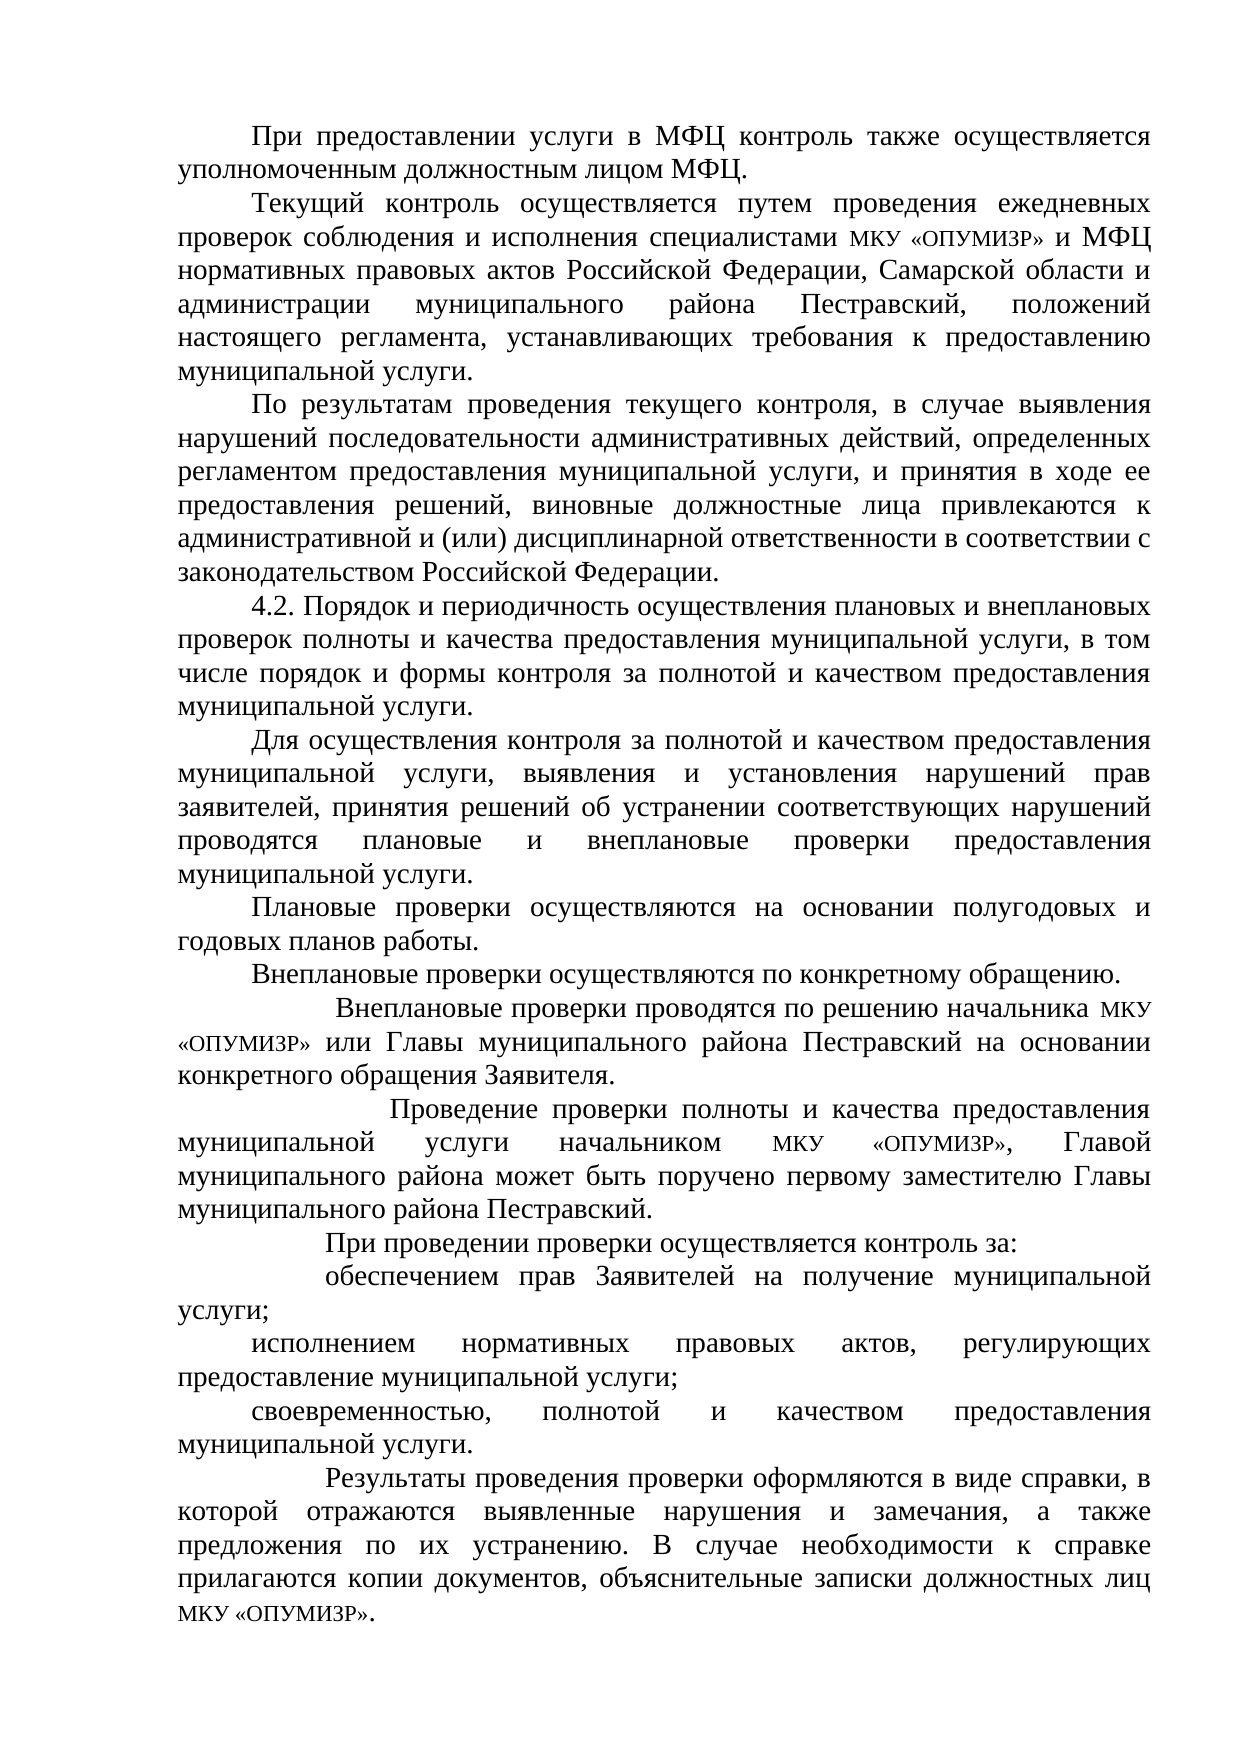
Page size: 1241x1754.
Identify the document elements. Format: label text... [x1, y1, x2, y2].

text Проведение проверки полноты и качества предоставления муниципальной услуги начальником МКУ «ОПУМИЗР», Главой муниципального района может быть поручено первому заместителю Главы муниципального района Пестравский. [177, 1091, 1152, 1225]
text По результатам проведения текущего контроля, в случае выявления нарушений последовательности административных действий, определенных регламентом предоставления муниципальной услуги, и принятия в ходе ее предоставления решений, виновные должностные лица привлекаются к административной и (или) дисциплинарной ответственности в соответствии с законодательством Российской Федерации. [177, 386, 1152, 588]
text Для осуществления контроля за полнотой и качеством предоставления муниципальной услуги, выявления и установления нарушений прав заявителей, принятия решений об устранении соответствующих нарушений проводятся плановые и внеплановые проверки предоставления муниципальной услуги. [177, 722, 1152, 889]
text Внеплановые проверки проводятся по решению начальника МКУ «ОПУМИЗР» или Главы муниципального района Пестравский на основании конкретного обращения Заявителя. [177, 990, 1152, 1091]
text Результаты проведения проверки оформляются в виде справки, в которой отражаются выявленные нарушения и замечания, а также предложения по их устранению. В случае необходимости к справке прилагаются копии документов, объяснительные записки должностных лиц МКУ «ОПУМИЗР». [177, 1460, 1152, 1627]
text Текущий контроль осуществляется путем проведения ежедневных проверок соблюдения и исполнения специалистами МКУ «ОПУМИЗР» и МФЦ нормативных правовых актов Российской Федерации, Самарской области и администрации муниципального района Пестравский, положений настоящего регламента, устанавливающих требования к предоставлению муниципальной услуги. [177, 185, 1152, 386]
text Плановые проверки осуществляются на основании полугодовых и годовых планов работы. [177, 889, 1152, 957]
text 4.2. Порядок и периодичность осуществления плановых и внеплановых проверок полноты и качества предоставления муниципальной услуги, в том числе порядок и формы контроля за полнотой и качеством предоставления муниципальной услуги. [177, 588, 1152, 722]
text исполнением нормативных правовых актов, регулирующих предоставление муниципальной услуги; [177, 1326, 1152, 1393]
text обеспечением прав Заявителей на получение муниципальной услуги; [177, 1258, 1152, 1326]
text Внеплановые проверки осуществляются по конкретному обращению. [177, 957, 1152, 990]
text При проведении проверки осуществляется контроль за: [177, 1225, 1152, 1258]
text При предоставлении услуги в МФЦ контроль также осуществляется уполномоченным должностным лицом МФЦ. [177, 118, 1152, 185]
text своевременностью, полнотой и качеством предоставления муниципальной услуги. [177, 1393, 1152, 1460]
